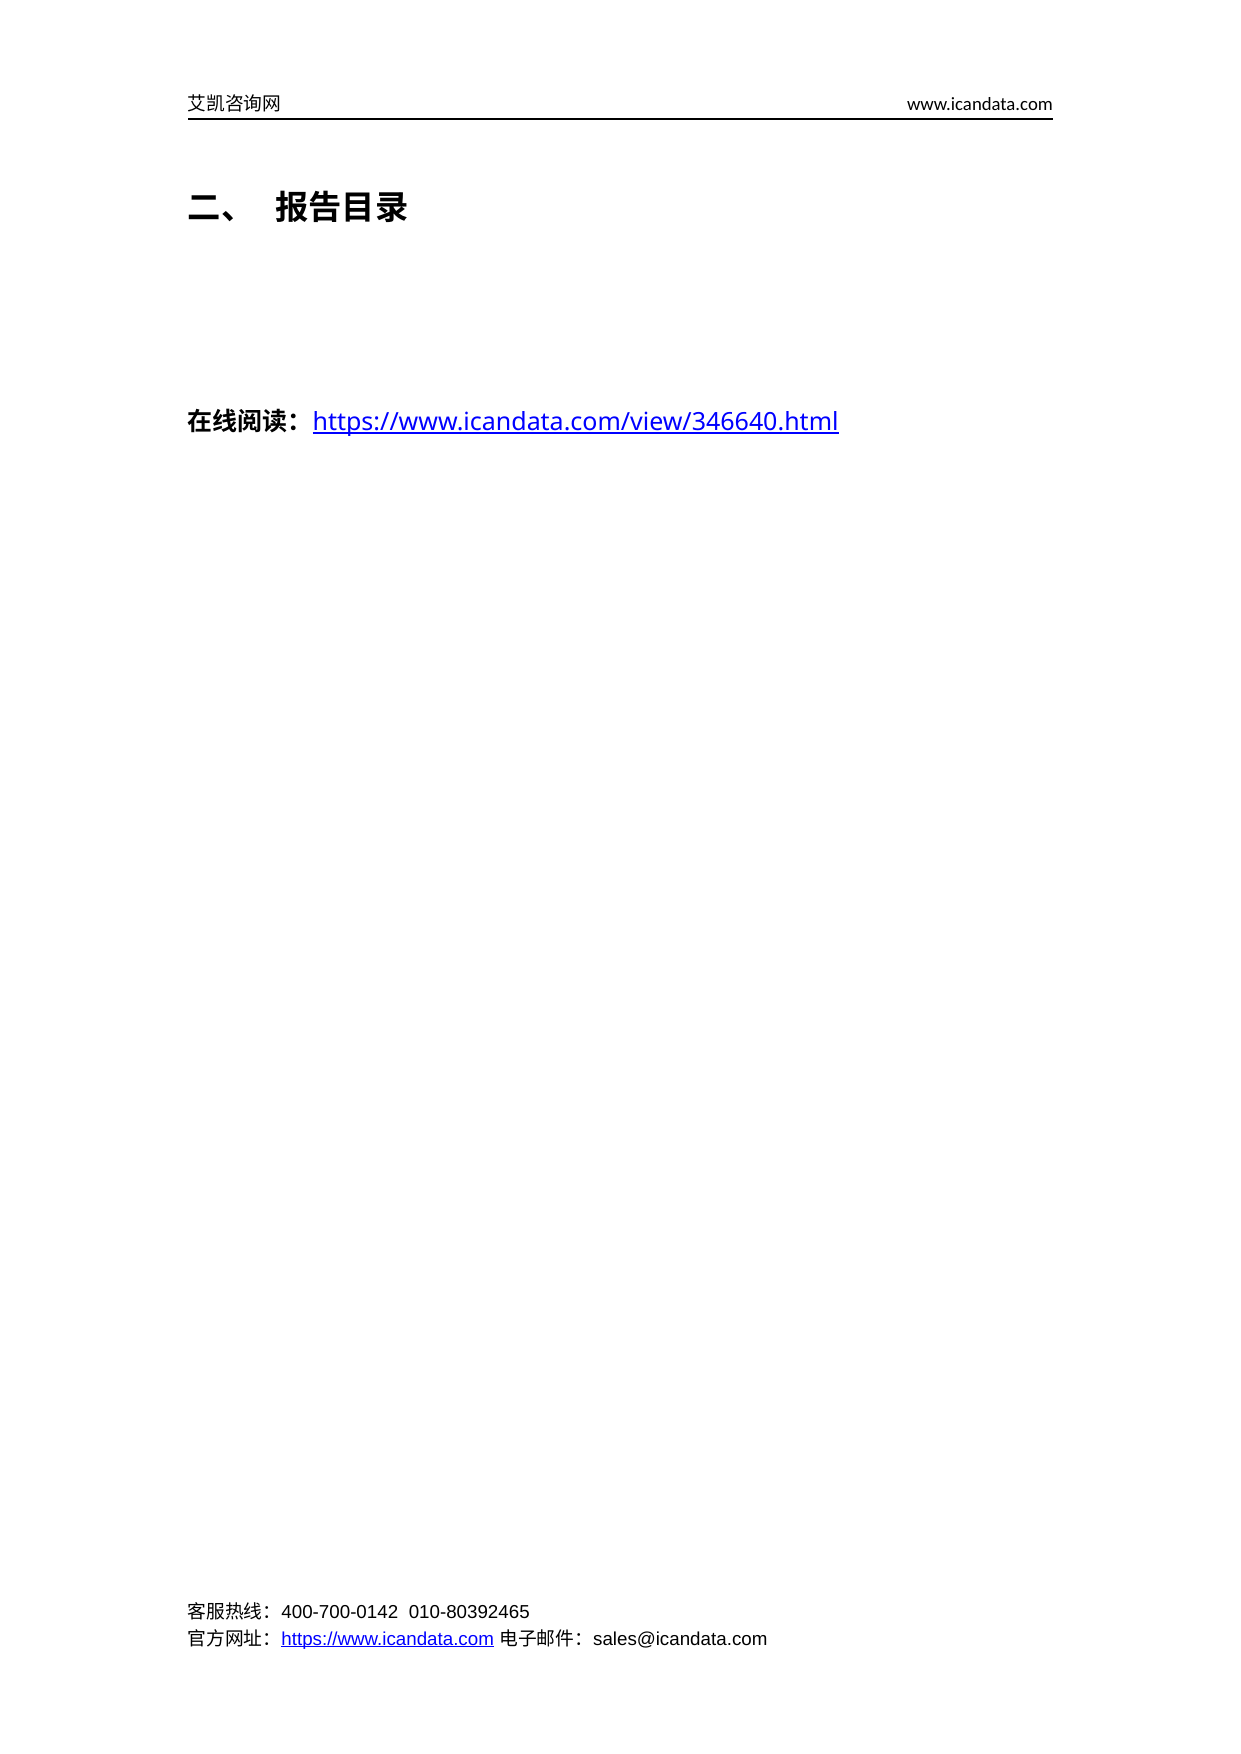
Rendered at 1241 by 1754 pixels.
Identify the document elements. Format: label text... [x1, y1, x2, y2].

text 在线阅读：https://www.icandata.com/view/346640.html [187, 387, 1053, 452]
subtitle 报告目录 [187, 172, 1053, 237]
